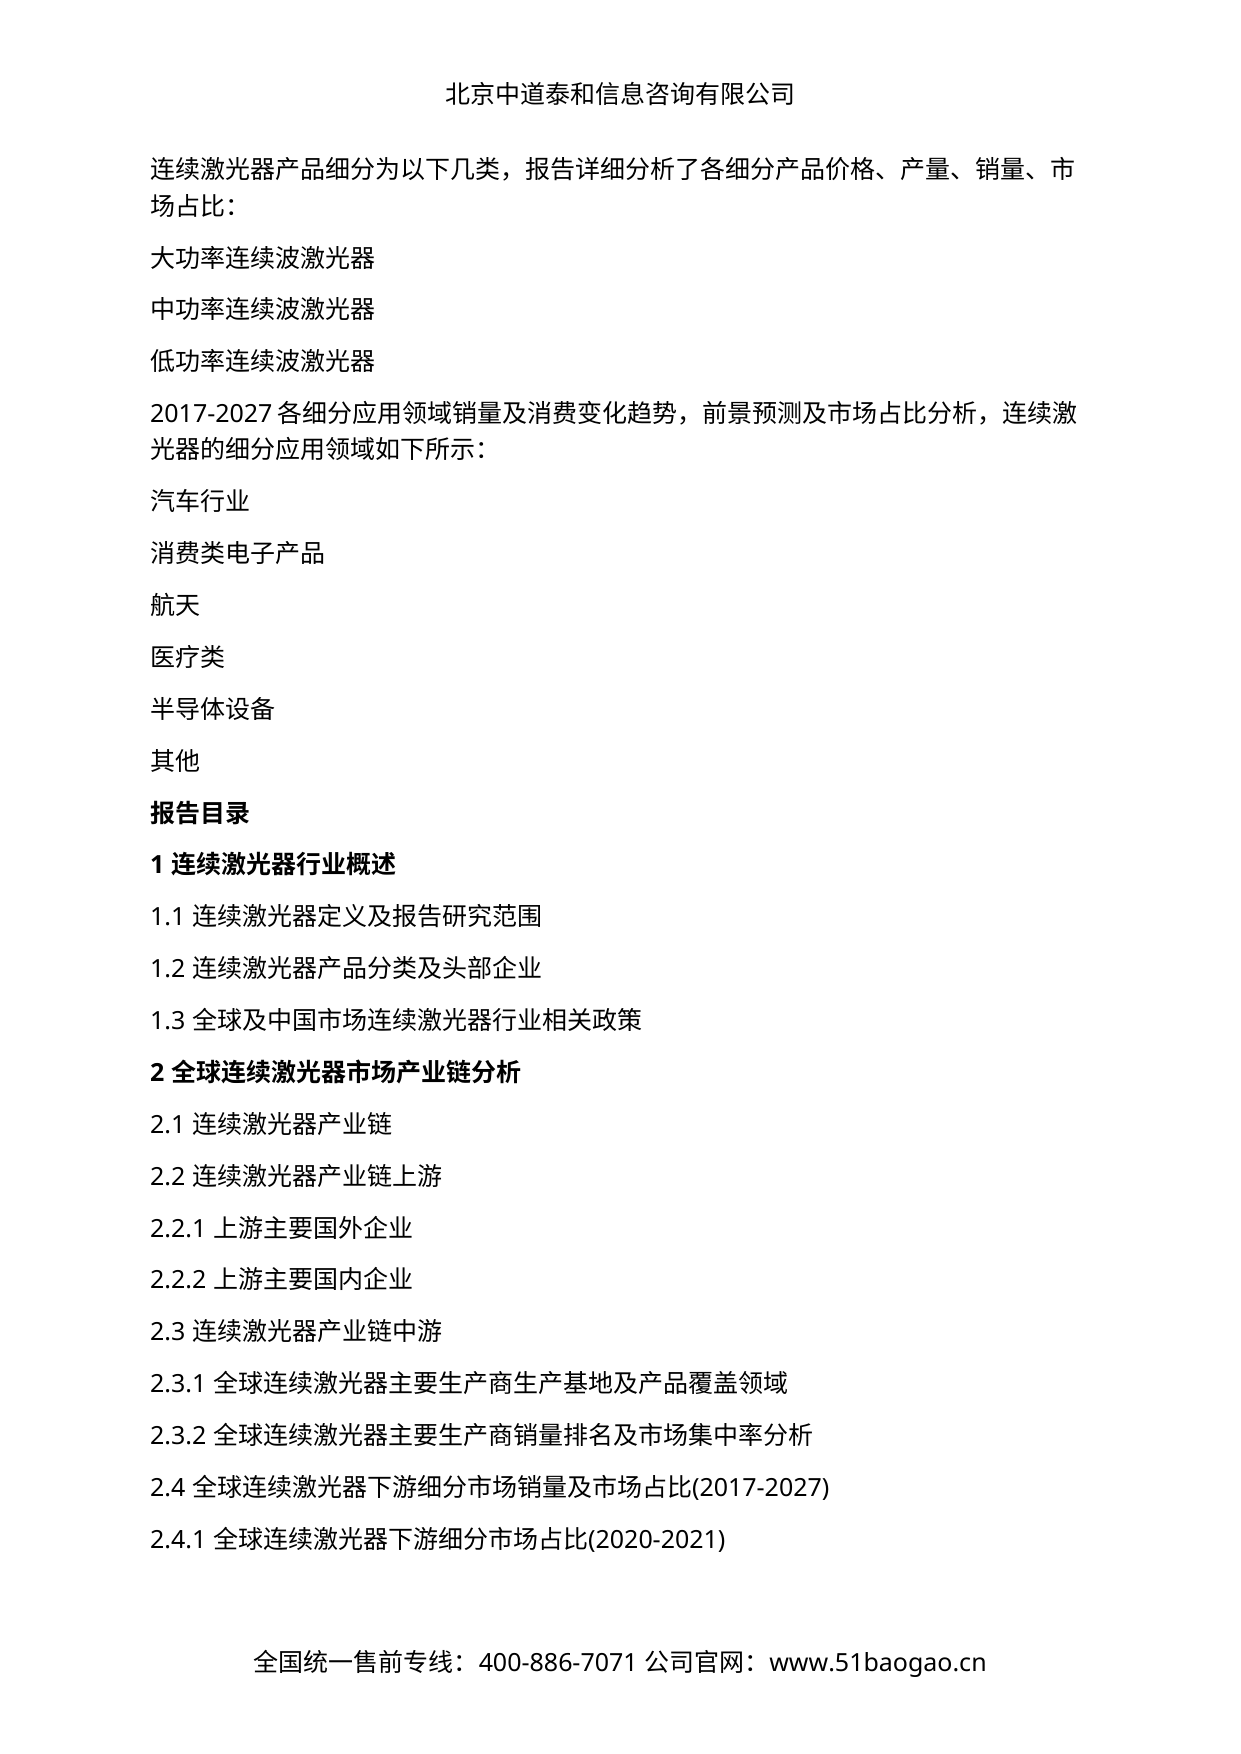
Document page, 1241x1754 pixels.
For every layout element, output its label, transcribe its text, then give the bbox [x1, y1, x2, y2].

text 其他 [150, 741, 1090, 777]
text 1.2 连续激光器产品分类及头部企业 [150, 949, 1090, 985]
text 低功率连续波激光器 [150, 342, 1090, 378]
text 2017-2027各细分应用领域销量及消费变化趋势，前景预测及市场占比分析，连续激光器的细分应用领域如下所示： [150, 394, 1090, 466]
text 1.1 连续激光器定义及报告研究范围 [150, 897, 1090, 933]
text 2 全球连续激光器市场产业链分析 [150, 1052, 1090, 1089]
text 航天 [150, 586, 1090, 622]
text 1 连续激光器行业概述 [150, 845, 1090, 881]
text 报告目录 [150, 793, 1090, 829]
text 2.3.1 全球连续激光器主要生产商生产基地及产品覆盖领域 [150, 1364, 1090, 1400]
text 2.3.2 全球连续激光器主要生产商销量排名及市场集中率分析 [150, 1416, 1090, 1452]
text 2.2.2 上游主要国内企业 [150, 1260, 1090, 1296]
text 汽车行业 [150, 482, 1090, 518]
text 2.2.1 上游主要国外企业 [150, 1208, 1090, 1244]
text 医疗类 [150, 637, 1090, 674]
text 2.4 全球连续激光器下游细分市场销量及市场占比(2017-2027) [150, 1467, 1090, 1504]
text 1.3 全球及中国市场连续激光器行业相关政策 [150, 1001, 1090, 1037]
text 半导体设备 [150, 689, 1090, 726]
text 消费类电子产品 [150, 534, 1090, 570]
text 2.1 连续激光器产业链 [150, 1104, 1090, 1141]
text 2.2 连续激光器产业链上游 [150, 1156, 1090, 1192]
text 2.4.1 全球连续激光器下游细分市场占比(2020-2021) [150, 1519, 1090, 1556]
text 大功率连续波激光器 [150, 238, 1090, 274]
text 2.3 连续激光器产业链中游 [150, 1312, 1090, 1348]
text 中功率连续波激光器 [150, 290, 1090, 326]
text 连续激光器产品细分为以下几类，报告详细分析了各细分产品价格、产量、销量、市场占比： [150, 150, 1090, 222]
